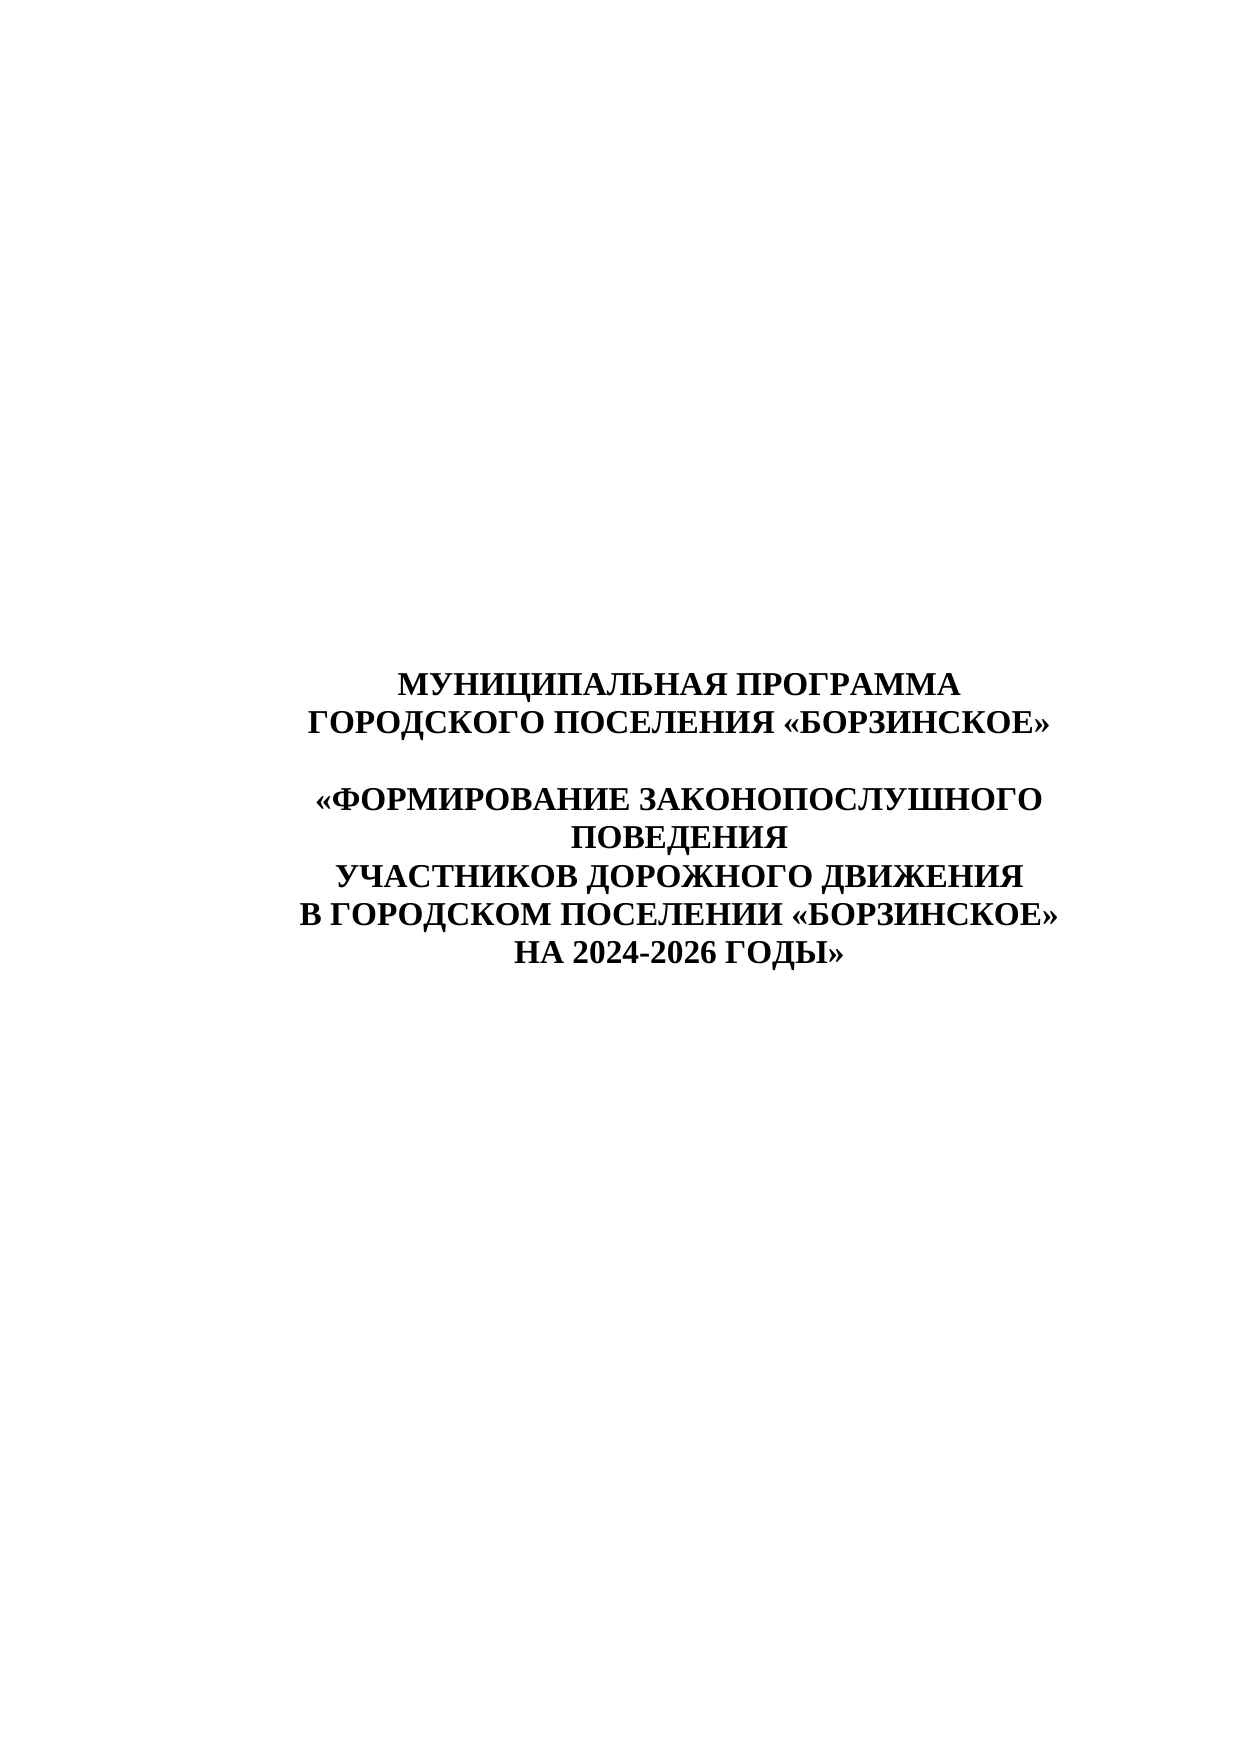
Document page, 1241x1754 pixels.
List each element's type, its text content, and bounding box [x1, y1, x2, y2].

text УЧАСТНИКОВ ДОРОЖНОГО ДВИЖЕНИЯ [207, 856, 1152, 894]
text НА 2024-2026 ГОДЫ» [207, 933, 1152, 971]
text ГОРОДСКОГО ПОСЕЛЕНИЯ «БОРЗИНСКОЕ» [207, 703, 1152, 741]
text «ФОРМИРОВАНИЕ ЗАКОНОПОСЛУШНОГО ПОВЕДЕНИЯ [207, 779, 1152, 856]
text В ГОРОДСКОМ ПОСЕЛЕНИИ «БОРЗИНСКОЕ» [207, 894, 1152, 933]
text МУНИЦИПАЛЬНАЯ ПРОГРАММА [207, 664, 1152, 703]
